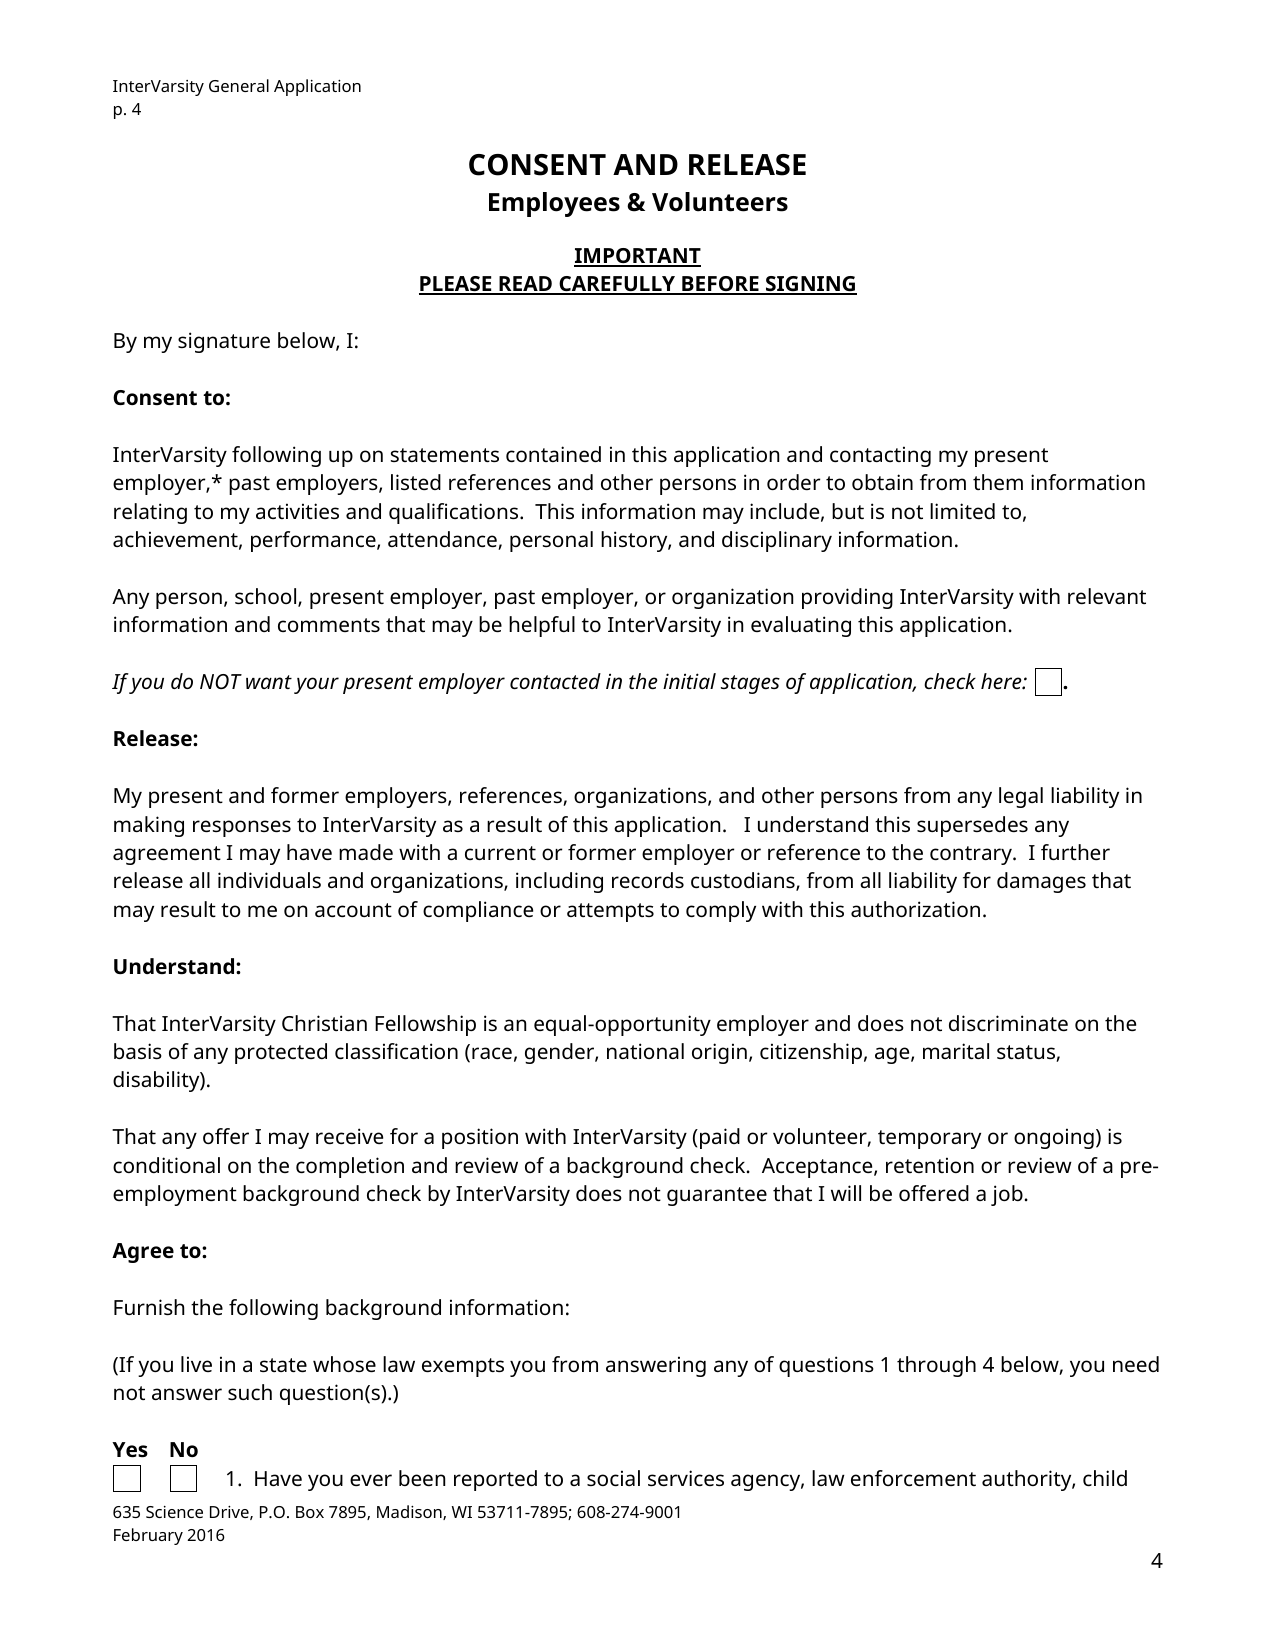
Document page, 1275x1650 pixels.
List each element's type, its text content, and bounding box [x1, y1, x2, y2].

text That any offer I may receive for a position with InterVarsity (paid or volunteer, temporary or ongoing) is conditional on the completion and review of a background check. Acceptance, retention or review of a pre-employment background check by InterVarsity does not guarantee that I will be offered a job. [112, 1122, 1162, 1208]
text My present and former employers, references, organizations, and other persons from any legal liability in making responses to InterVarsity as a result of this application. I understand this supersedes any agreement I may have made with a current or former employer or reference to the contrary. I further release all individuals and organizations, including records custodians, from all liability for damages that may result to me on account of compliance or attempts to comply with this authorization. [112, 781, 1162, 923]
text Consent to: [112, 383, 1162, 412]
text Furnish the following background information: [112, 1293, 1162, 1322]
text Release: [112, 724, 1162, 753]
text (If you live in a state whose law exempts you from answering any of questions 1 through 4 below, you need not answer such question(s).) [112, 1350, 1162, 1407]
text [112, 1464, 1162, 1492]
text That InterVarsity Christian Fellowship is an equal-opportunity employer and does not discriminate on the basis of any protected classification (race, gender, national origin, citizenship, age, marital status, disability). [112, 1009, 1162, 1094]
text If you do NOT want your present employer contacted in the initial stages of application, check here: . [112, 667, 1162, 696]
text Agree to: [112, 1236, 1162, 1265]
text Employees & Volunteers [112, 184, 1162, 218]
text CONSENT AND RELEASE [112, 144, 1162, 184]
text By my signature below, I: [112, 326, 1162, 355]
text Yes No [112, 1435, 1162, 1464]
text Understand: [112, 952, 1162, 980]
text PLEASE READ CAREFULLY BEFORE SIGNING [112, 269, 1162, 298]
text IMPORTANT [112, 241, 1162, 269]
text Any person, school, present employer, past employer, or organization providing InterVarsity with relevant information and comments that may be helpful to InterVarsity in evaluating this application. [112, 582, 1162, 639]
text InterVarsity following up on statements contained in this application and contacting my present employer,* past employers, listed references and other persons in order to obtain from them information relating to my activities and qualifications. This information may include, but is not limited to, achievement, performance, attendance, personal history, and disciplinary information. [112, 440, 1162, 554]
